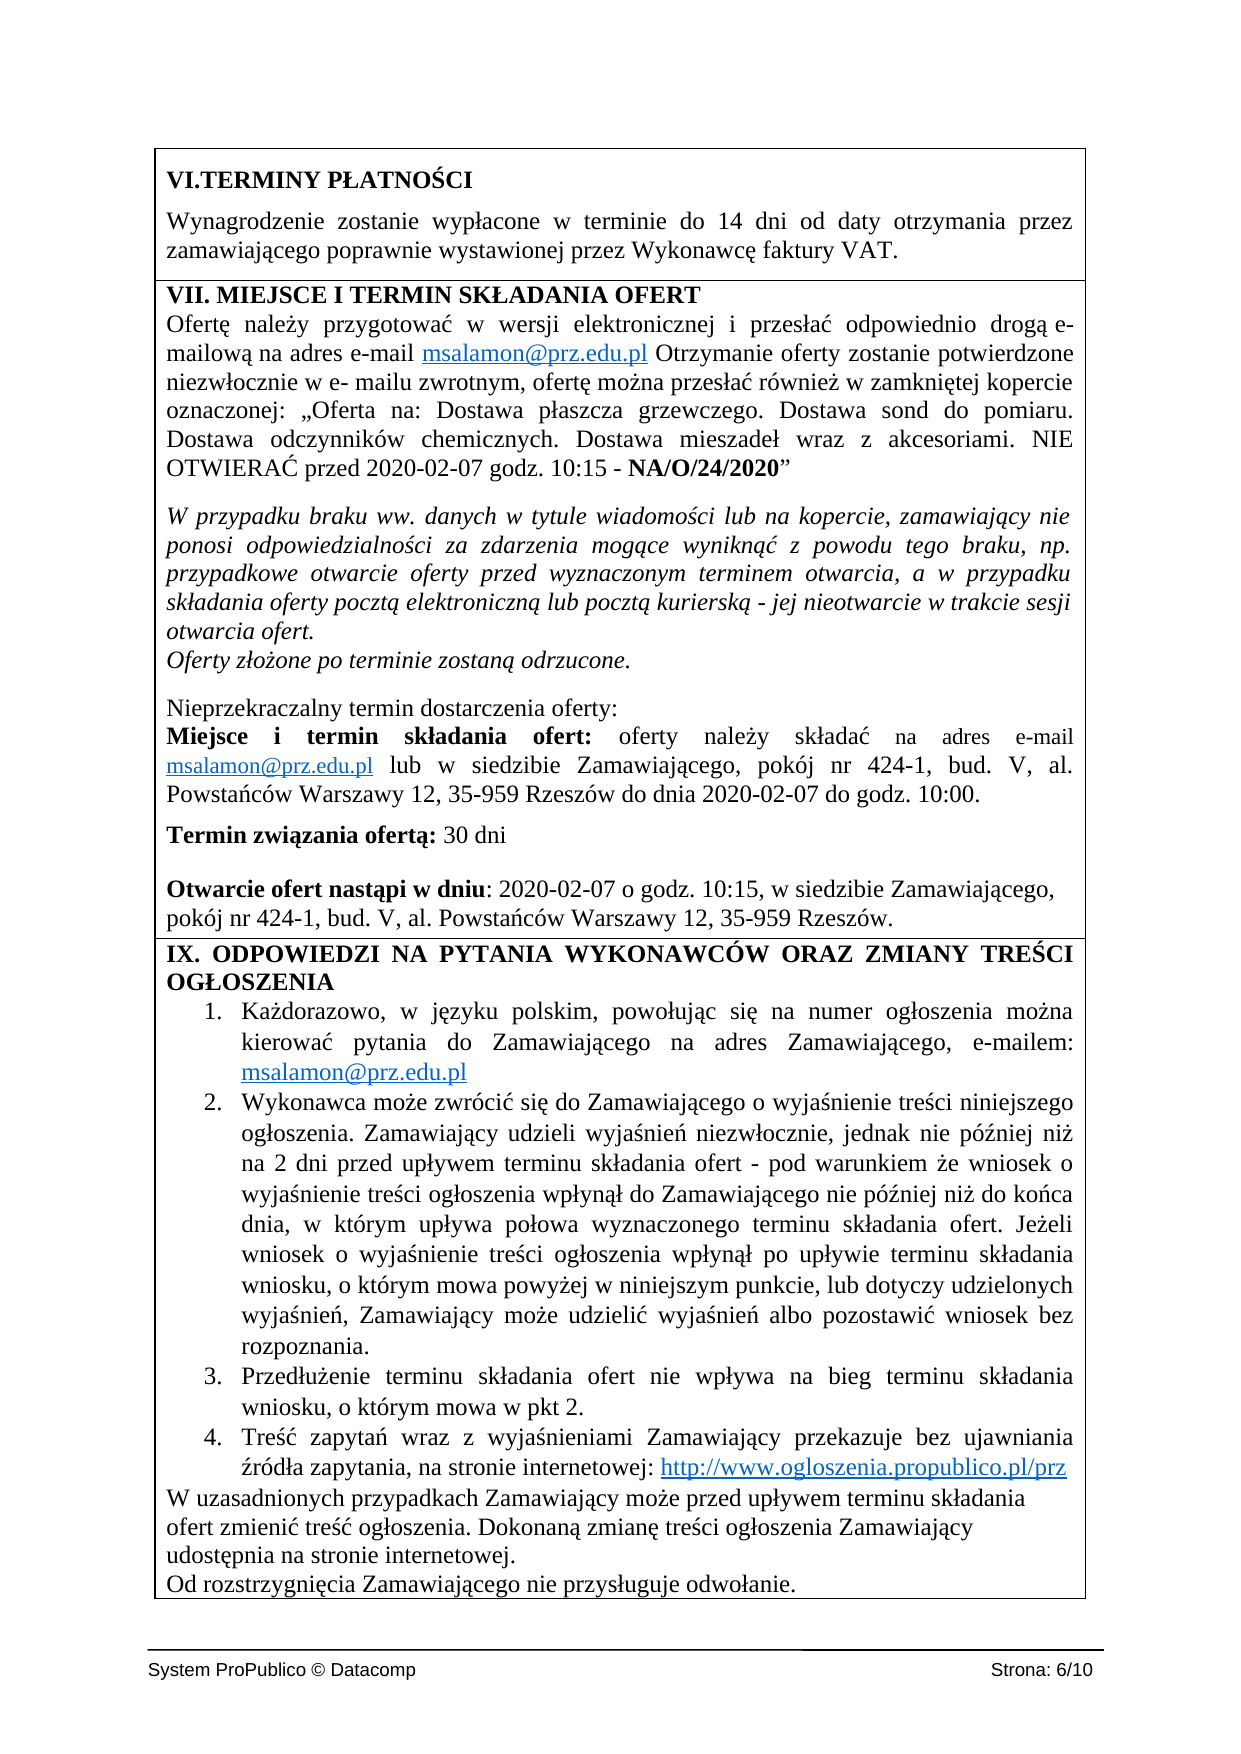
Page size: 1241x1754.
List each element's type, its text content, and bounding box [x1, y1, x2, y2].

table_cell VII. MIEJSCE I TERMIN SKŁADANIA OFERT Ofertę należy przygotować w wersji elektronicznej i przesłać odpowiednio drogą e-mailową na adres e-mail msalamon@prz.edu.pl Otrzymanie oferty zostanie potwierdzone niezwłocznie w e- mailu zwrotnym, ofertę można przesłać również w zamkniętej kopercie oznaczonej: „Oferta na: Dostawa płaszcza grzewczego. Dostawa sond do pomiaru. Dostawa odczynników chemicznych. Dostawa mieszadeł wraz z akcesoriami. NIE OTWIERAĆ przed 2020-02-07 godz. 10:15 - NA/O/24/2020” W przypadku braku ww. danych w tytule wiadomości lub na kopercie, zamawiający nie ponosi odpowiedzialności za zdarzenia mogące wyniknąć z powodu tego braku, np. przypadkowe otwarcie oferty przed wyznaczonym terminem otwarcia, a w przypadku składania oferty pocztą elektroniczną lub pocztą kurierską - jej nieotwarcie w trakcie sesji otwarcia ofert. Oferty złożone po terminie zostaną odrzucone. Nieprzekraczalny termin dostarczenia oferty: Miejsce i termin składania ofert: oferty należy składać na adres e-mail msalamon@prz.edu.pl lub w siedzibie Zamawiającego, pokój nr 424-1, bud. V, al. Powstańców Warszawy 12, 35-959 Rzeszów do dnia 2020-02-07 do godz. 10:00. Termin związania ofertą: 30 dni Otwarcie ofert nastąpi w dniu: 2020-02-07 o godz. 10:15, w siedzibie Zamawiającego, pokój nr 424-1, bud. V, al. Powstańców Warszawy 12, 35-959 Rzeszów. [156, 281, 1085, 938]
table_cell VI.TERMINY PŁATNOŚCI Wynagrodzenie zostanie wypłacone w terminie do 14 dni od daty otrzymania przez zamawiającego poprawnie wystawionej przez Wykonawcę faktury VAT. [156, 149, 1085, 279]
table_cell IX. ODPOWIEDZI NA PYTANIA WYKONAWCÓW ORAZ ZMIANY TREŚCI OGŁOSZENIA Każdorazowo, w języku polskim, powołując się na numer ogłoszenia można kierować pytania do Zamawiającego na adres Zamawiającego, e-mailem: msalamon@prz.edu.pl Wykonawca może zwrócić się do Zamawiającego o wyjaśnienie treści niniejszego ogłoszenia. Zamawiający udzieli wyjaśnień niezwłocznie, jednak nie później niż na 2 dni przed upływem terminu składania ofert - pod warunkiem że wniosek o wyjaśnienie treści ogłoszenia wpłynął do Zamawiającego nie później niż do końca dnia, w którym upływa połowa wyznaczonego terminu składania ofert. Jeżeli wniosek o wyjaśnienie treści ogłoszenia wpłynął po upływie terminu składania wniosku, o którym mowa powyżej w niniejszym punkcie, lub dotyczy udzielonych wyjaśnień, Zamawiający może udzielić wyjaśnień albo pozostawić wniosek bez rozpoznania. Przedłużenie terminu składania ofert nie wpływa na bieg terminu składania wniosku, o którym mowa w pkt 2. Treść zapytań wraz z wyjaśnieniami Zamawiający przekazuje bez ujawniania źródła zapytania, na stronie internetowej: http://www.ogloszenia.propublico.pl/prz W uzasadnionych przypadkach Zamawiający może przed upływem terminu składania ofert zmienić treść ogłoszenia. Dokonaną zmianę treści ogłoszenia Zamawiający udostępnia na stronie internetowej. Od rozstrzygnięcia Zamawiającego nie przysługuje odwołanie. [156, 939, 1085, 1598]
